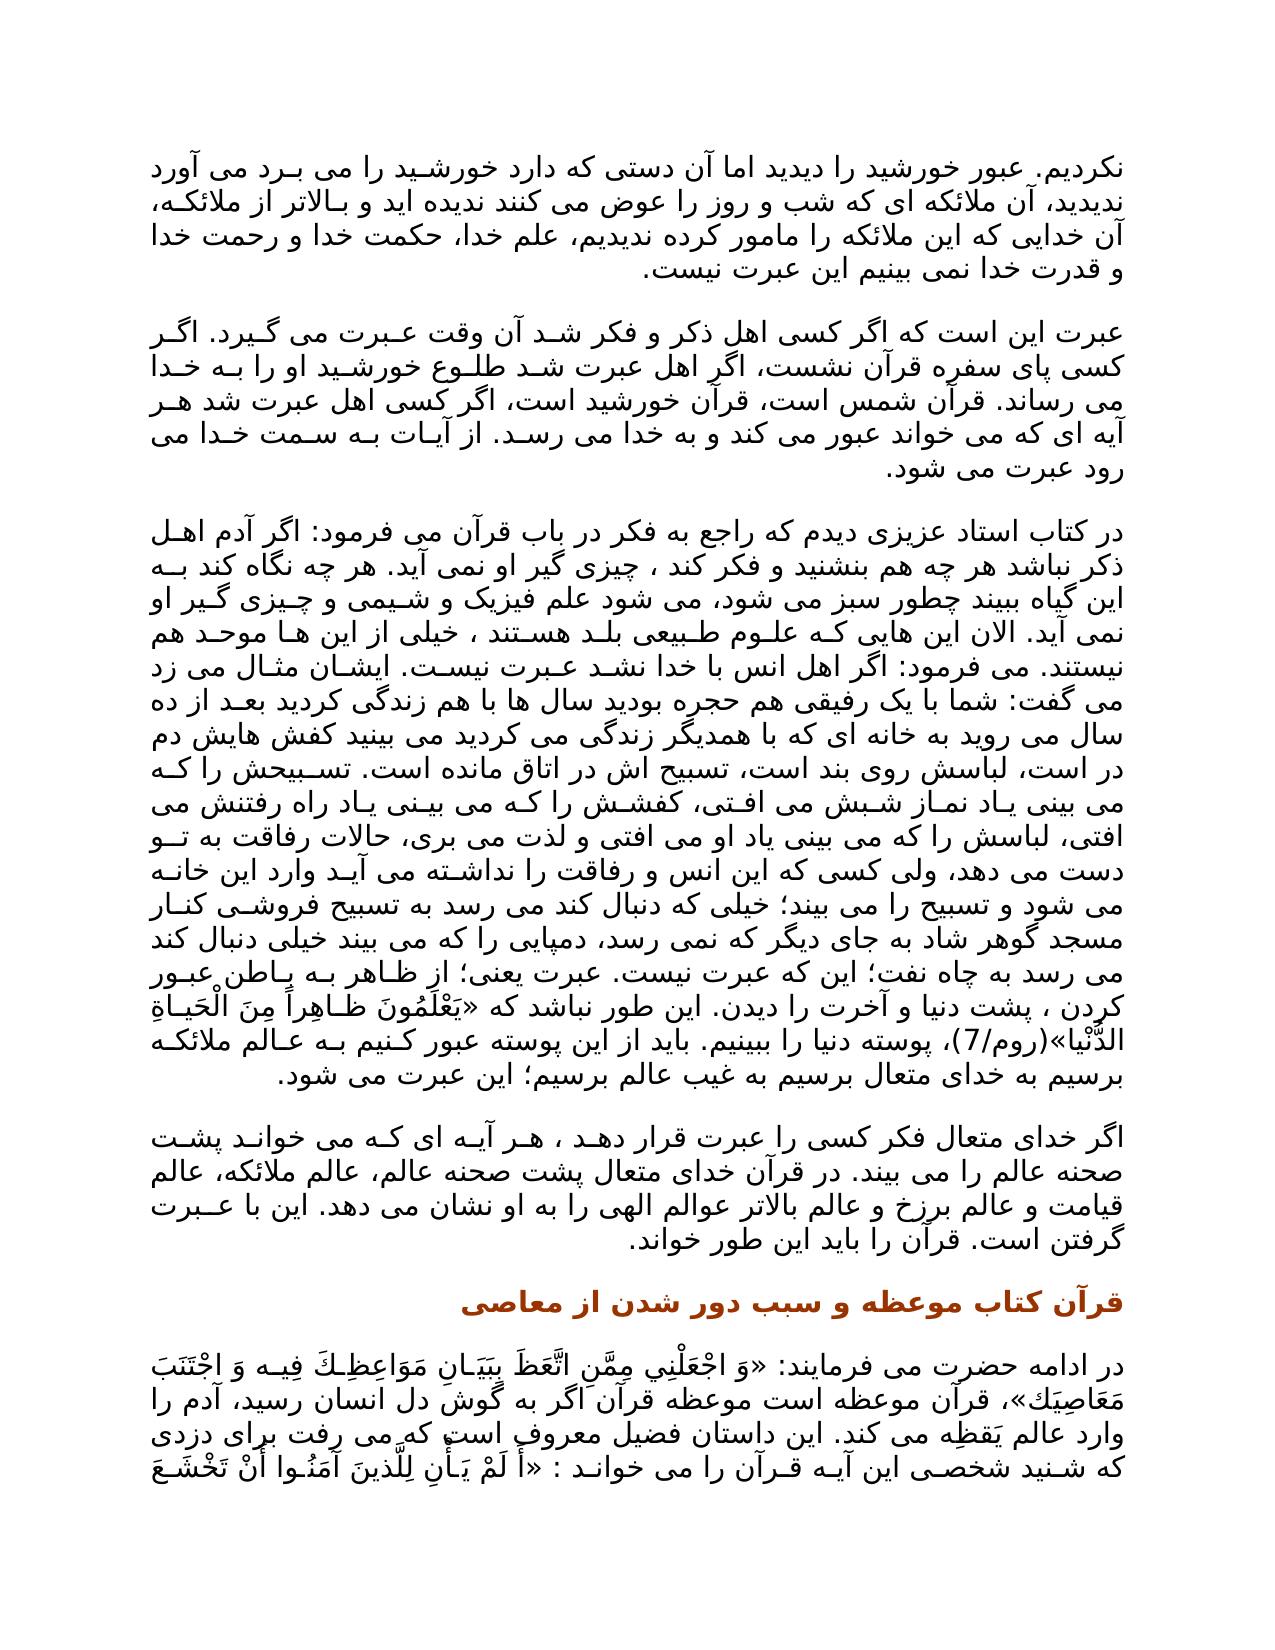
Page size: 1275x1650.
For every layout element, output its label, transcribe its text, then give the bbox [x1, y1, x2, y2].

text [150, 1348, 1125, 1484]
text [150, 150, 1125, 286]
text اگر خدای متعال فکر کسی را عبرت قرار دهد ، هر آیه ای که می خواند پشت صحنه عالم را می بیند. در قرآن خدای متعال پشت صحنه عالم، عالم ملائکه، عالم قیامت و عالم برزخ و عالم بالاتر عوالم الهی را به او نشان می دهد. این با عبرت گرفتن است. قرآن را باید این طور خواند. [150, 1120, 1125, 1256]
text عبرت این است که اگر کسی اهل ذکر و فکر شد آن وقت عبرت می گیرد. اگر کسی پای سفره قرآن نشست، اگر اهل عبرت شد طلوع خورشید او را به خدا می رساند. قرآن شمس است، قرآن خورشید است، اگر کسی اهل عبرت شد هر آیه ای که می خواند عبور می کند و به خدا می رسد. از آیات به سمت خدا می رود عبرت می شود. [150, 315, 1125, 485]
text قرآن کتاب موعظه و سبب دور شدن از معاصی [150, 1285, 1125, 1319]
text در کتاب استاد عزیزی دیدم که راجع به فکر در باب قرآن می فرمود: اگر آدم اهل ذکر نباشد هر چه هم بنشنید و فکر کند ، چیزی گیر او نمی آید. هر چه نگاه کند به این گیاه ببیند چطور سبز می شود، می شود علم فیزیک و شیمی و چیزی گیر او نمی آید. الان این هایی که علوم طبیعی بلد هستند ، خیلی از این ها موحد هم نیستند. می فرمود: اگر اهل انس با خدا نشد عبرت نیست. ایشان مثال می زد می گفت: شما با یک رفیقی هم حجره بودید سال ها با هم زندگی کردید بعد از ده سال می روید به خانه ای که با همدیگر زندگی می کردید می بینید کفش هایش دم در است، لباسش روی بند است، تسبیح اش در اتاق مانده است. تسبیحش را که می بینی یاد نماز شبش می افتی، کفشش را که می بینی یاد راه رفتنش می افتی، لباسش را که می بینی یاد او می افتی و لذت می بری، حالات رفاقت به تو دست می دهد، ولی کسی که این انس و رفاقت را نداشته می آید وارد این خانه می شود و تسبیح را می بیند؛ خیلی که دنبال کند می رسد به تسبیح فروشی کنار مسجد گوهر شاد به جای دیگر که نمی رسد، دمپایی را که می بیند خیلی دنبال کند می رسد به چاه نفت؛ این که عبرت نیست. عبرت یعنی؛ از ظاهر به باطن عبور کردن ، پشت دنیا و آخرت را دیدن. این طور نباشد که «يَعْلَمُونَ ظاهِراً مِنَ الْحَياةِ الدُّنْيا»(روم/7)، پوسته دنیا را ببینیم. باید از این پوسته عبور کنیم به عالم ملائکه برسیم به خدای متعال برسیم به غیب عالم برسیم؛ این عبرت می شود. [150, 514, 1125, 1091]
